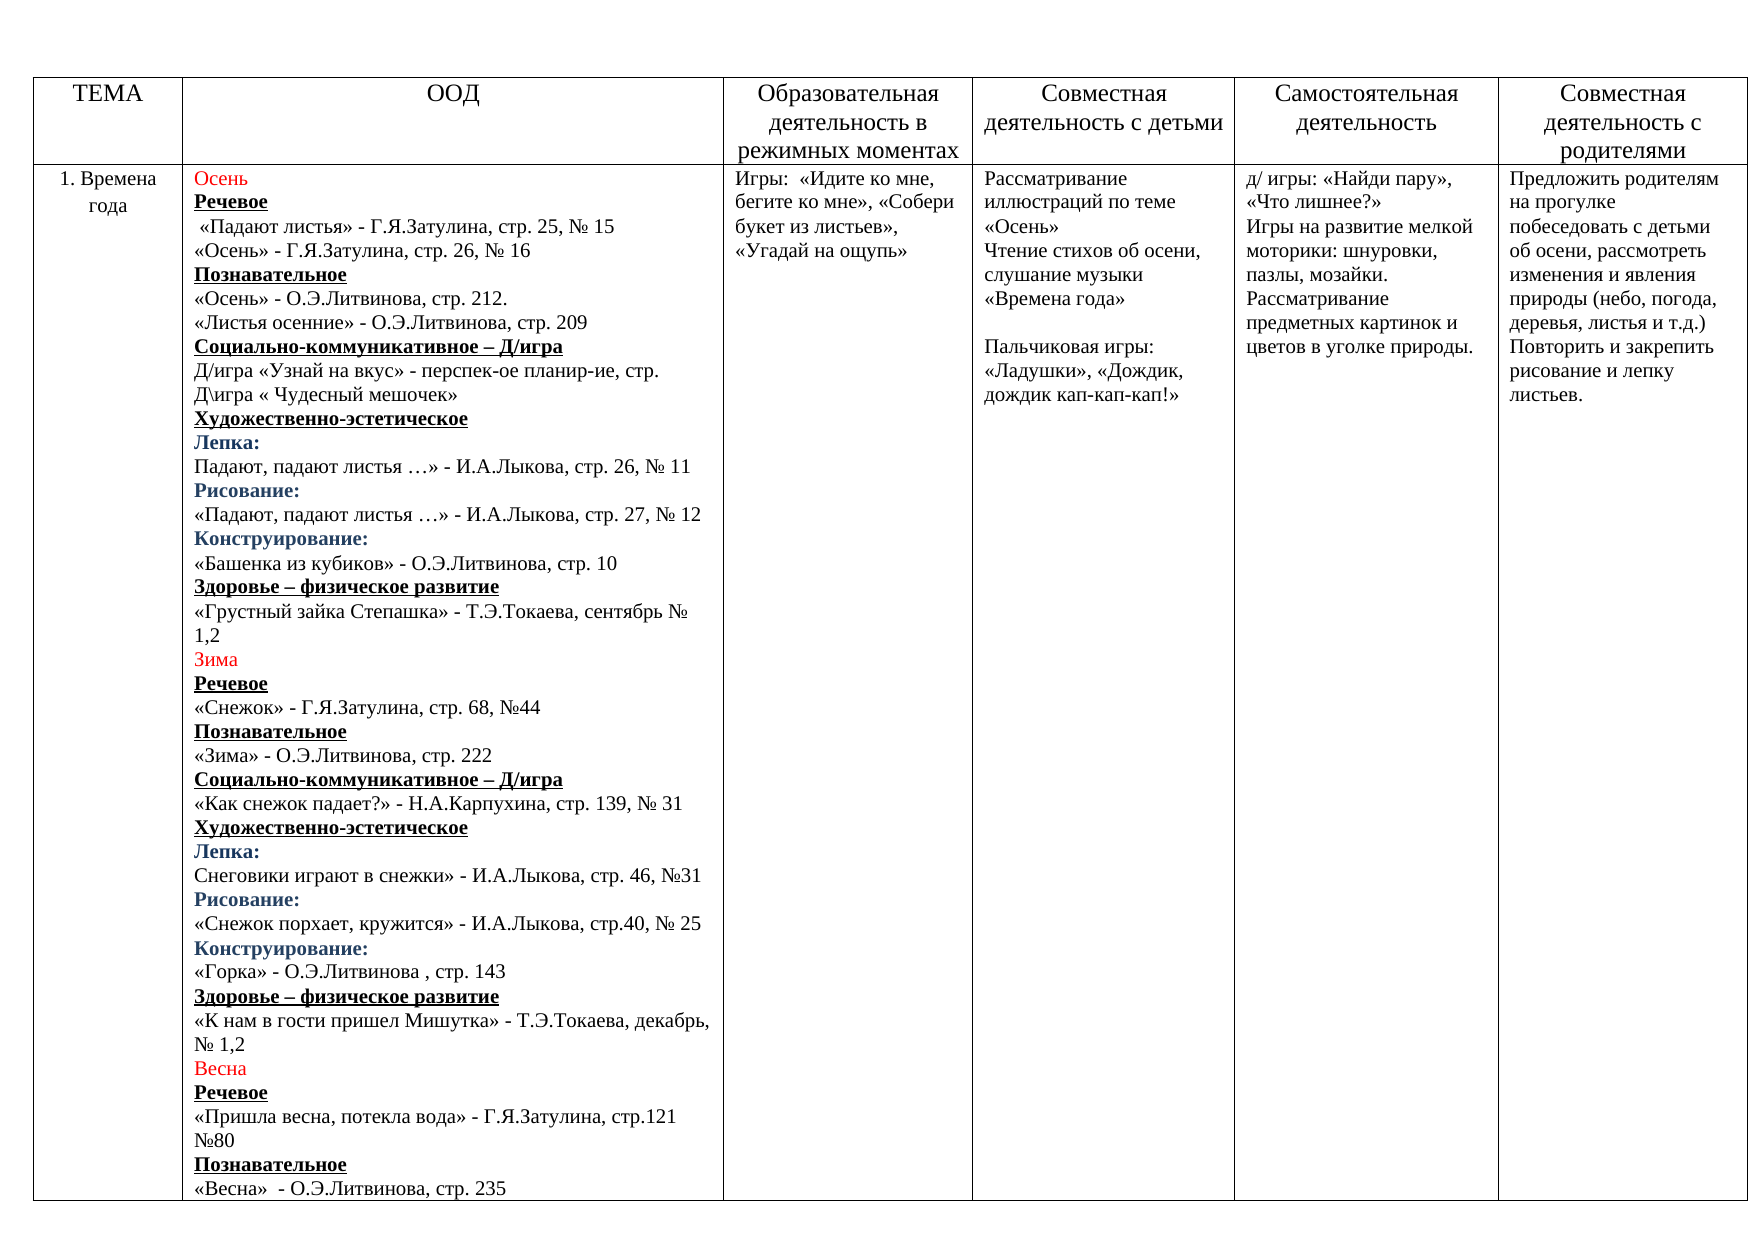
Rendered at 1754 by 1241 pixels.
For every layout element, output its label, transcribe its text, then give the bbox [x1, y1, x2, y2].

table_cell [1235, 165, 1498, 1200]
table_header Самостоятельная деятельность [1235, 78, 1498, 164]
table_header Образовательная деятельность в режимных моментах [724, 78, 972, 164]
table_header Совместная деятельность с родителями [1499, 78, 1747, 164]
table_header Совместная деятельность с детьми [973, 78, 1234, 164]
table_header ТЕМА [34, 78, 182, 164]
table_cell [724, 165, 972, 1200]
table_cell 1. Времена года [34, 165, 182, 1200]
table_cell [183, 165, 723, 1200]
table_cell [1499, 165, 1747, 1200]
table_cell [973, 165, 1234, 1200]
table_header ООД [183, 78, 723, 164]
